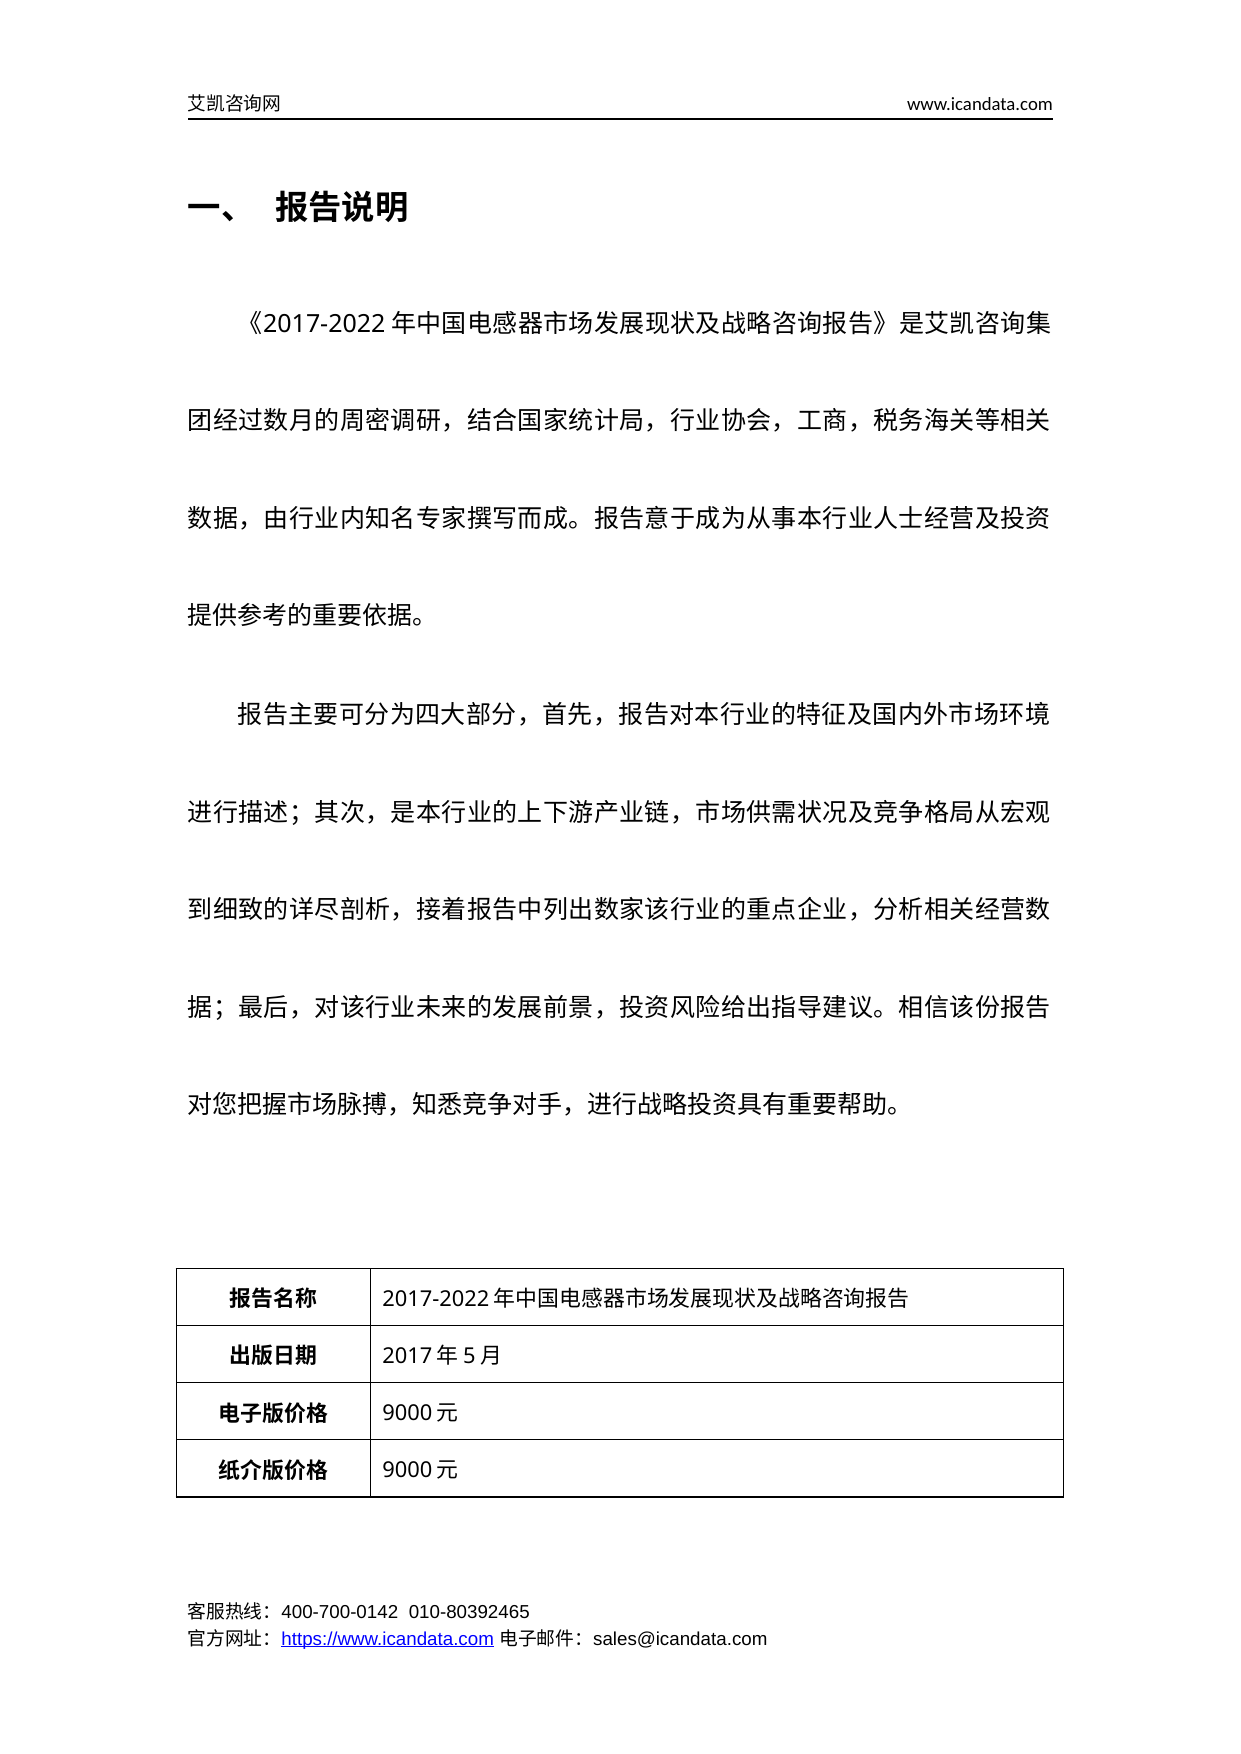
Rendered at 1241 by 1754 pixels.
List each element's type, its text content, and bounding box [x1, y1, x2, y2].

text 《2017-2022年中国电感器市场发展现状及战略咨询报告》是艾凯咨询集团经过数月的周密调研，结合国家统计局，行业协会，工商，税务海关等相关数据，由行业内知名专家撰写而成。报告意于成为从事本行业人士经营及投资提供参考的重要依据。 [187, 289, 1053, 646]
table_cell 9000元 [371, 1383, 1063, 1439]
table_cell 纸介版价格 [177, 1440, 370, 1496]
table_header 报告名称 [177, 1269, 370, 1325]
table_cell 9000元 [371, 1440, 1063, 1496]
subtitle 报告说明 [187, 172, 1053, 237]
text 报告主要可分为四大部分，首先，报告对本行业的特征及国内外市场环境进行描述；其次，是本行业的上下游产业链，市场供需状况及竞争格局从宏观到细致的详尽剖析，接着报告中列出数家该行业的重点企业，分析相关经营数据；最后，对该行业未来的发展前景，投资风险给出指导建议。相信该份报告对您把握市场脉搏，知悉竞争对手，进行战略投资具有重要帮助。 [187, 681, 1053, 1136]
table_cell 电子版价格 [177, 1383, 370, 1439]
table_cell 2017年5月 [371, 1326, 1063, 1382]
table_cell 出版日期 [177, 1326, 370, 1382]
table_header 2017-2022年中国电感器市场发展现状及战略咨询报告 [371, 1269, 1063, 1325]
